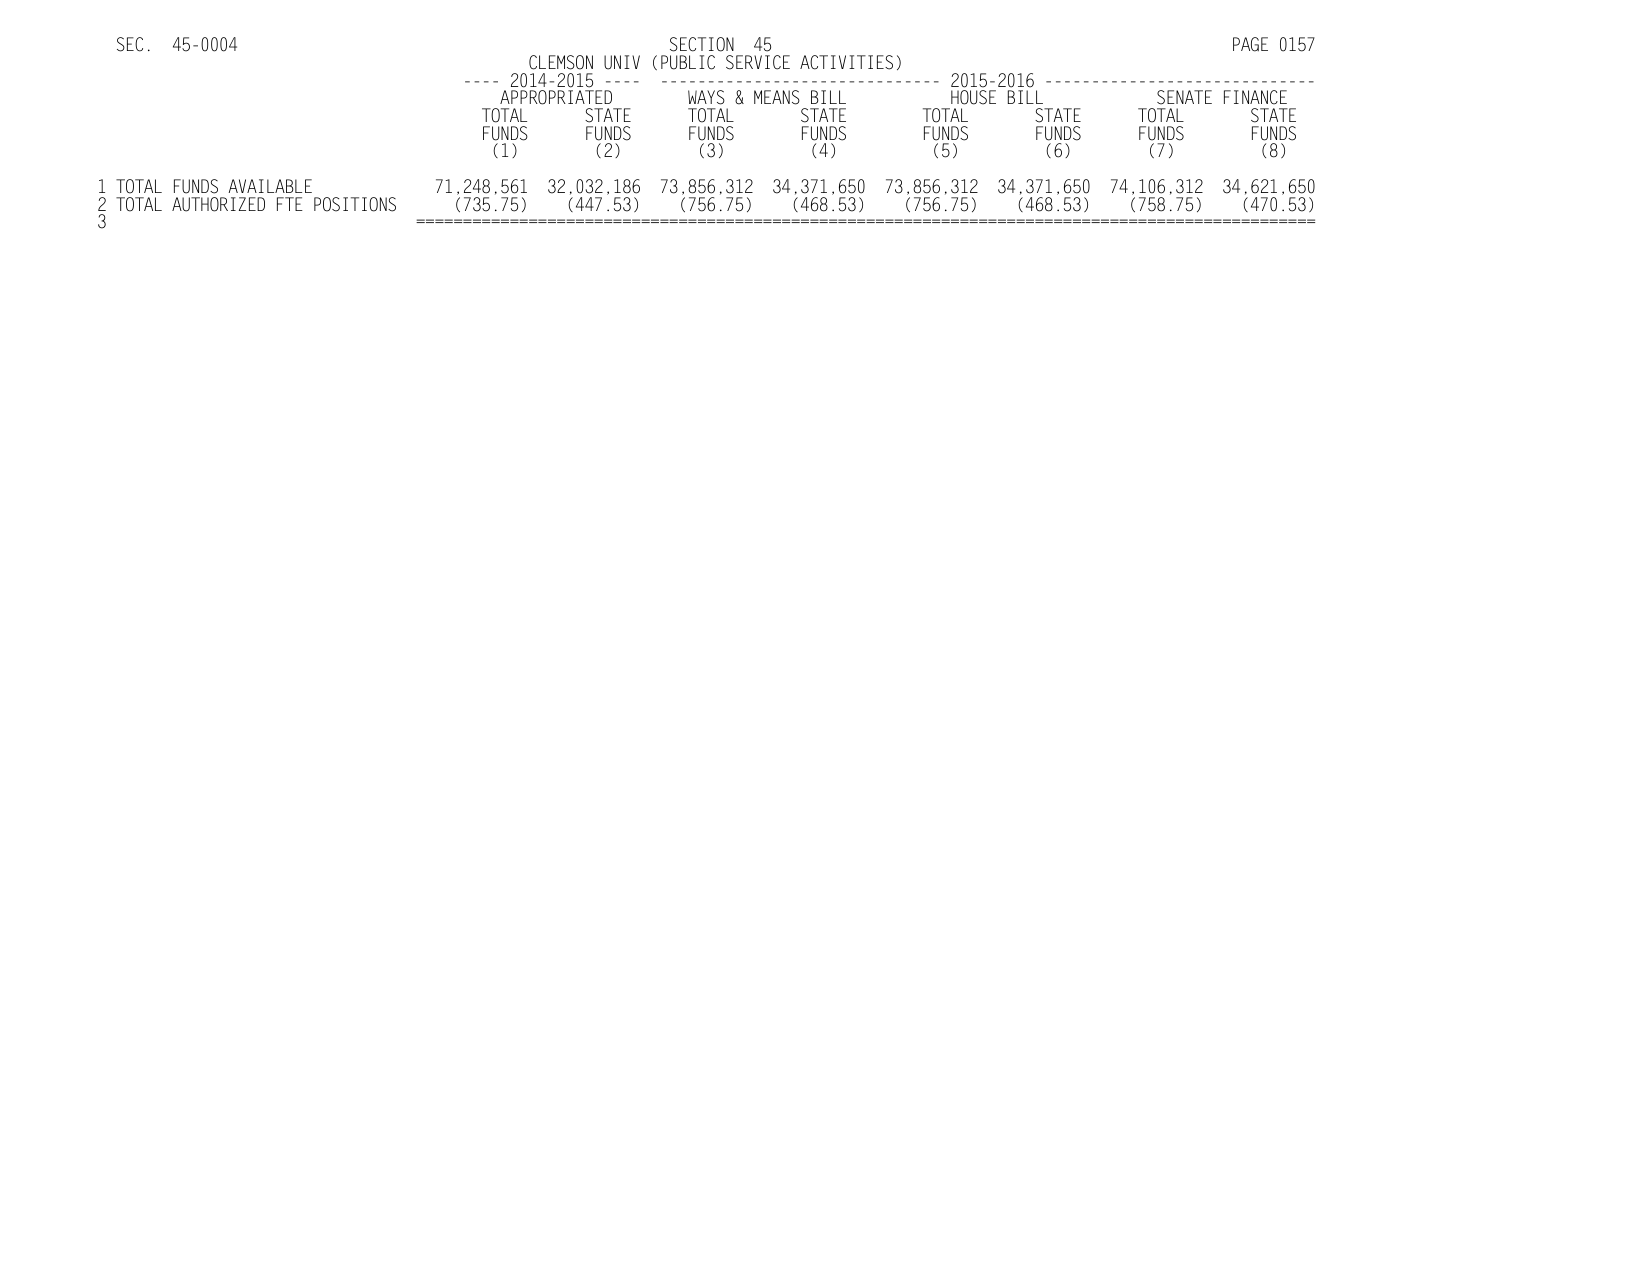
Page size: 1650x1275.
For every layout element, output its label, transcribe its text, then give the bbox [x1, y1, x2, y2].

text TOTAL STATE TOTAL STATE TOTAL STATE TOTAL STATE [69, 108, 1582, 126]
text (1) (2) (3) (4) (5) (6) (7) (8) [69, 144, 1582, 161]
text 2 TOTAL AUTHORIZED FTE POSITIONS (735.75) (447.53) (756.75) (468.53) (756.75) (468.53) (758.75) (470.53) [69, 197, 1582, 214]
text CLEMSON UNIV (PUBLIC SERVICE ACTIVITIES) [69, 55, 1582, 73]
text FUNDS FUNDS FUNDS FUNDS FUNDS FUNDS FUNDS FUNDS [69, 126, 1582, 144]
text SEC. 45-0004 SECTION 45 PAGE 0157 [69, 37, 1582, 55]
text 1 TOTAL FUNDS AVAILABLE 71,248,561 32,032,186 73,856,312 34,371,650 73,856,312 34,371,650 74,106,312 34,621,650 [69, 179, 1582, 197]
text ---- 2014-2015 ---- ------------------------------ 2015-2016 ----------------------------- [69, 73, 1582, 91]
text APPROPRIATED WAYS & MEANS BILL HOUSE BILL SENATE FINANCE [69, 91, 1582, 108]
text 3 ================================================================================================ [69, 214, 1582, 232]
